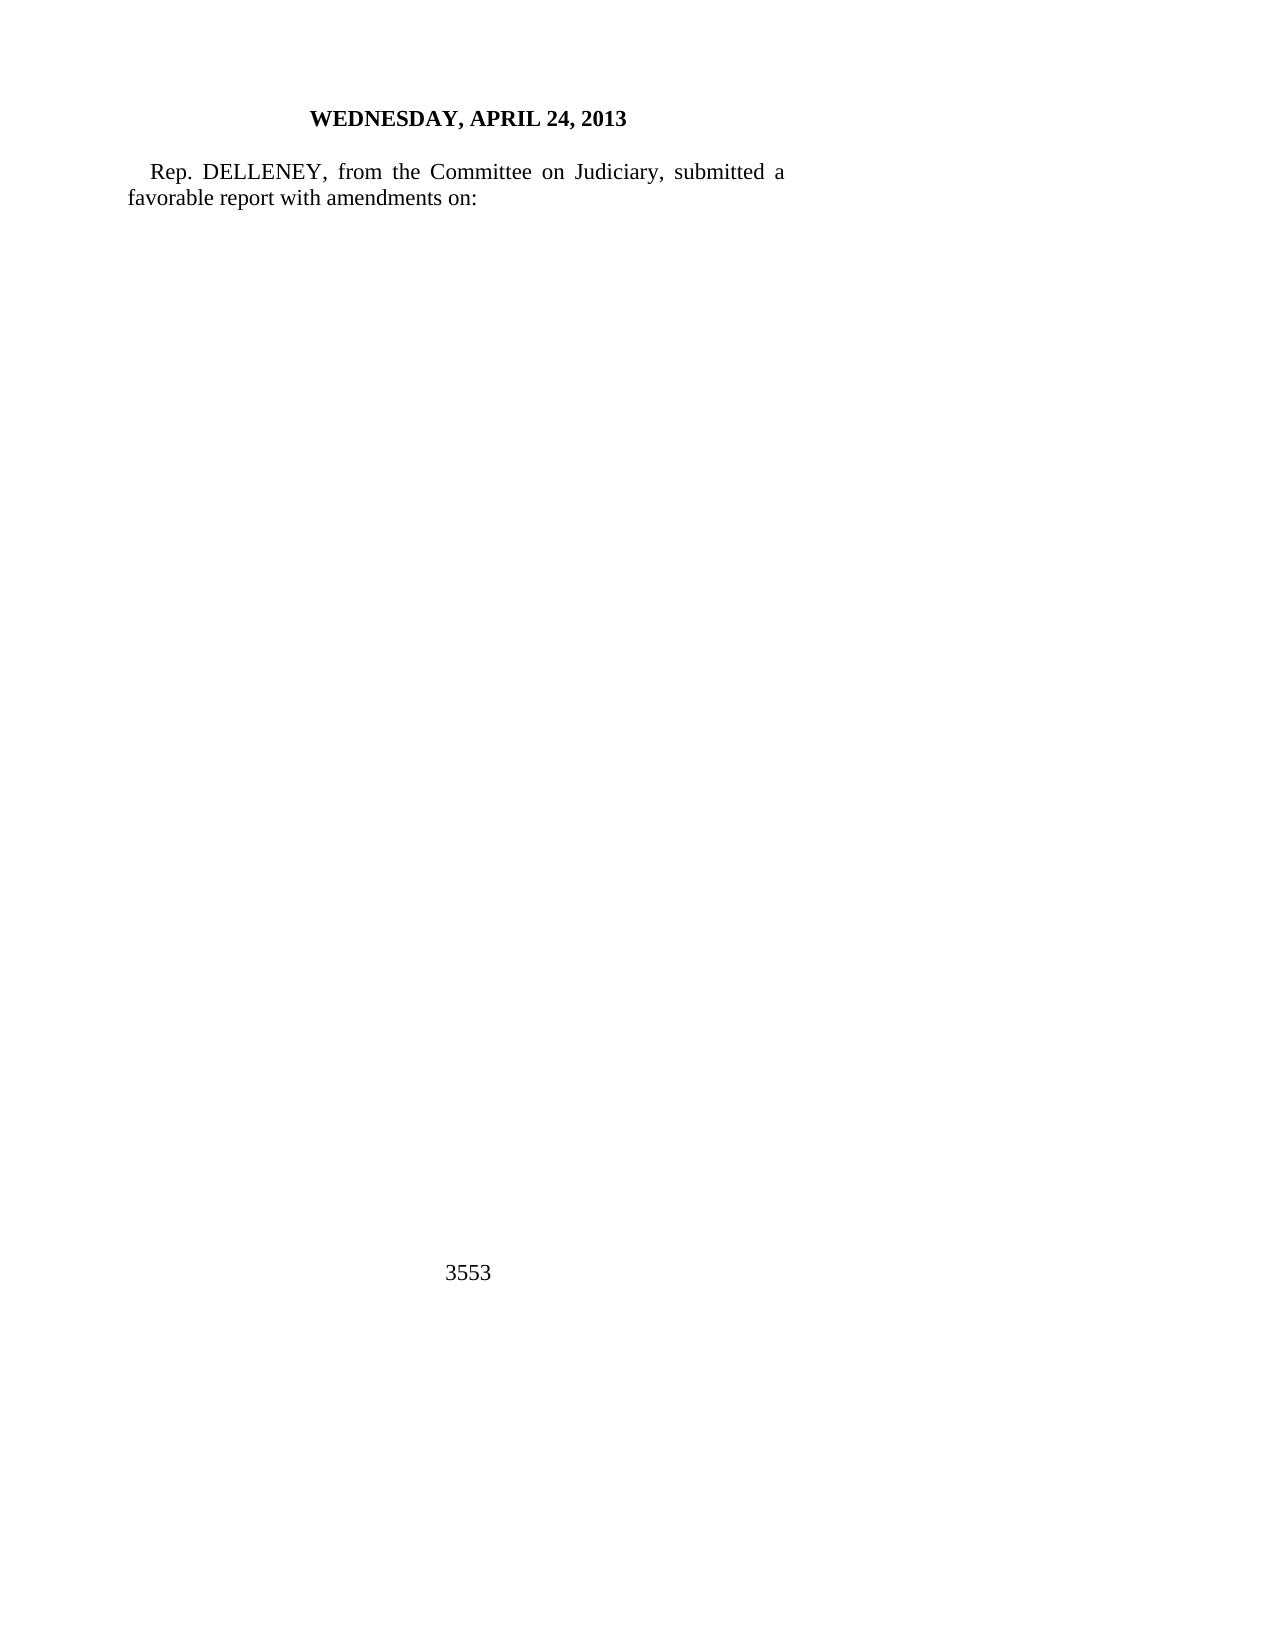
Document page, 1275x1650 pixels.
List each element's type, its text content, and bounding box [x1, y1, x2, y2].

text Rep. DELLENEY, from the Committee on Judiciary, submitted a favorable report with amendments on: [127, 158, 786, 210]
